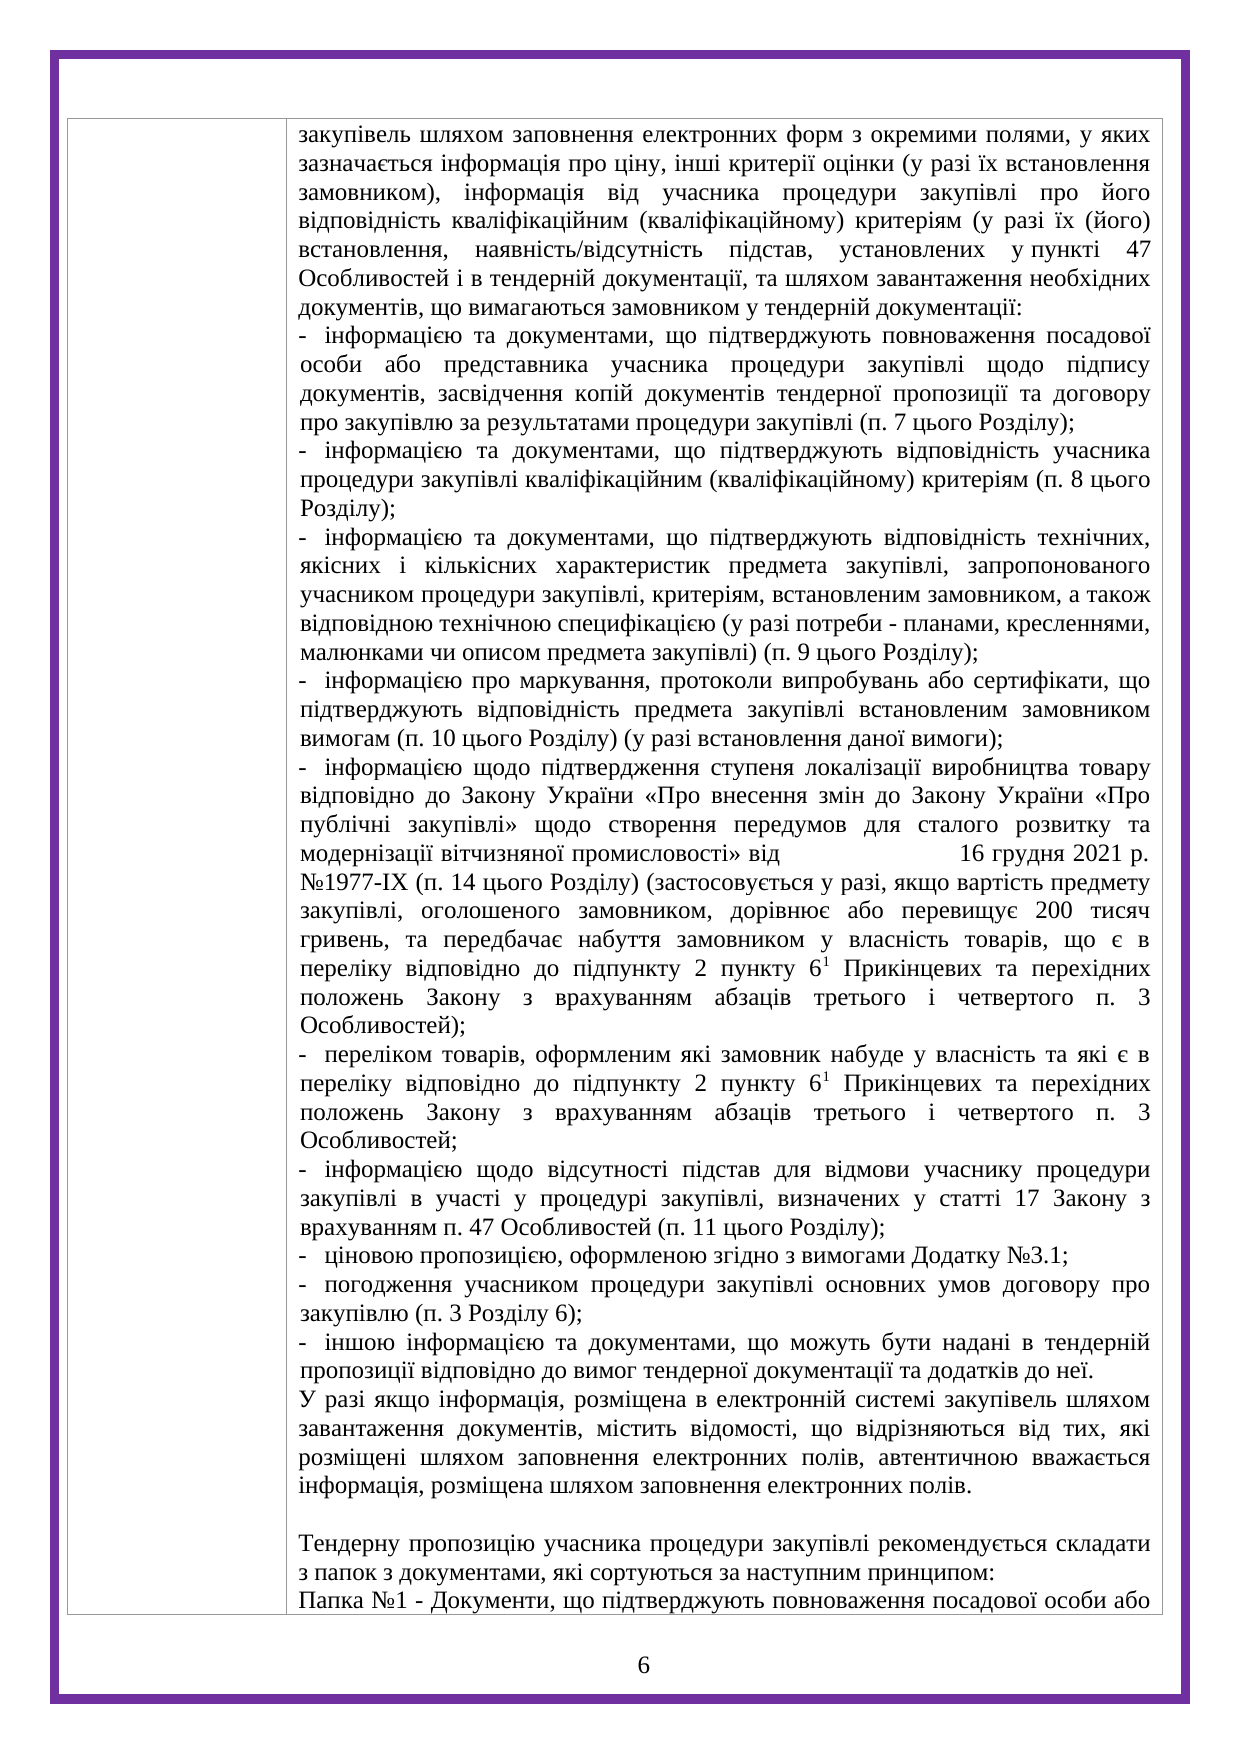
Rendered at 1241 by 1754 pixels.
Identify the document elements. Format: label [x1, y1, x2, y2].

table_cell [68, 119, 286, 1614]
table_cell [287, 119, 1162, 1614]
